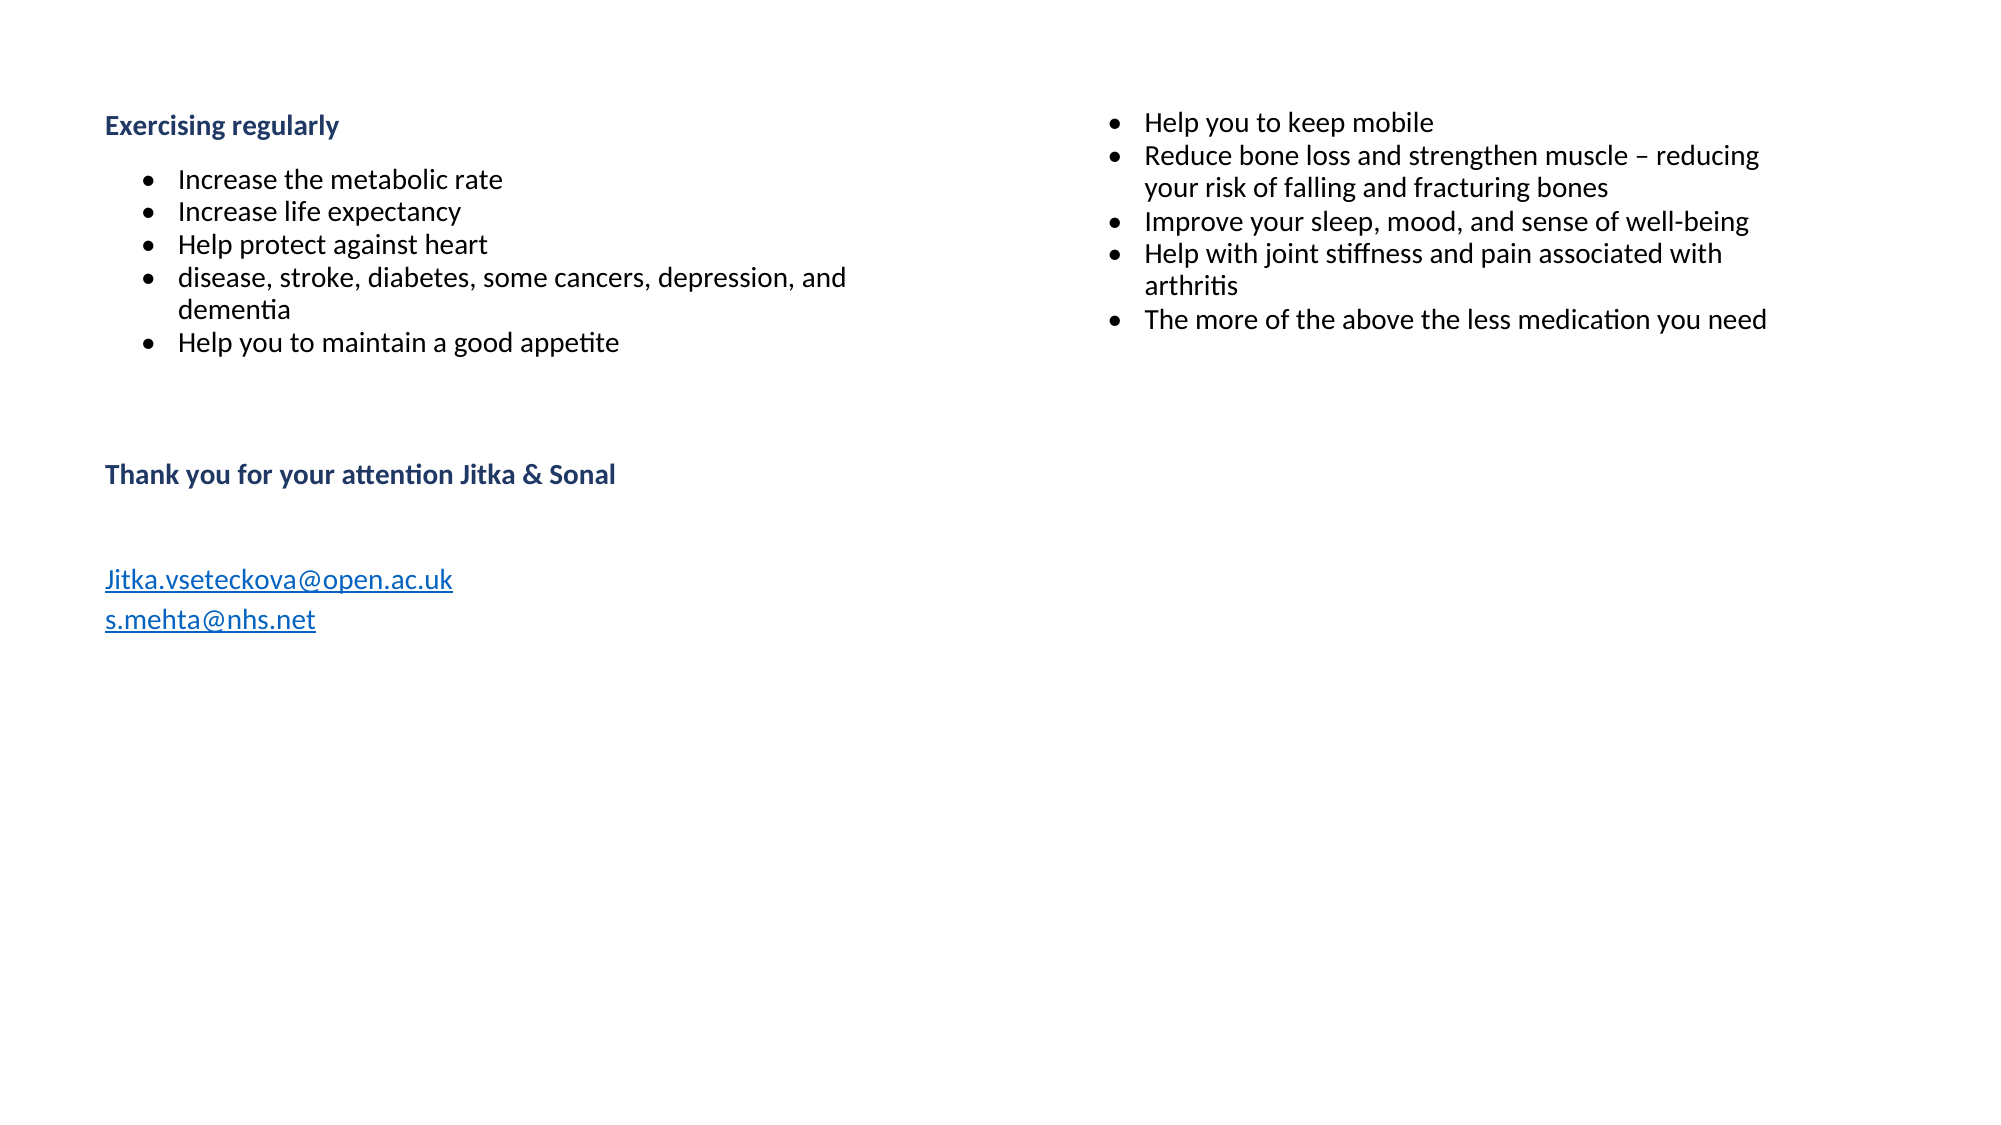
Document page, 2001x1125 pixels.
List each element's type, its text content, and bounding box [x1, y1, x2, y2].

text s.mehta@nhs.net [105, 601, 1860, 637]
list Increase life expectancy [141, 196, 934, 228]
list Help with joint stiffness and pain associated with arthritis [1107, 237, 1800, 303]
text Thank you for your attention Jitka & Sonal [105, 456, 1860, 492]
list The more of the above the less medication you need [1107, 303, 1800, 336]
list Improve your sleep, mood, and sense of well-being [1107, 205, 1800, 237]
list Help you to keep mobile [1107, 107, 1800, 139]
list Help you to maintain a good appetite [141, 327, 934, 359]
list disease, stroke, diabetes, some cancers, depression, and dementia [141, 261, 934, 327]
list Increase the metabolic rate [141, 163, 934, 196]
list Help protect against heart [141, 228, 934, 261]
text Exercising regularly [105, 107, 934, 142]
text Jitka.vseteckova@open.ac.uk [105, 561, 1860, 596]
list Reduce bone loss and strengthen muscle – reducing your risk of falling and fracturing bones [1107, 139, 1800, 205]
